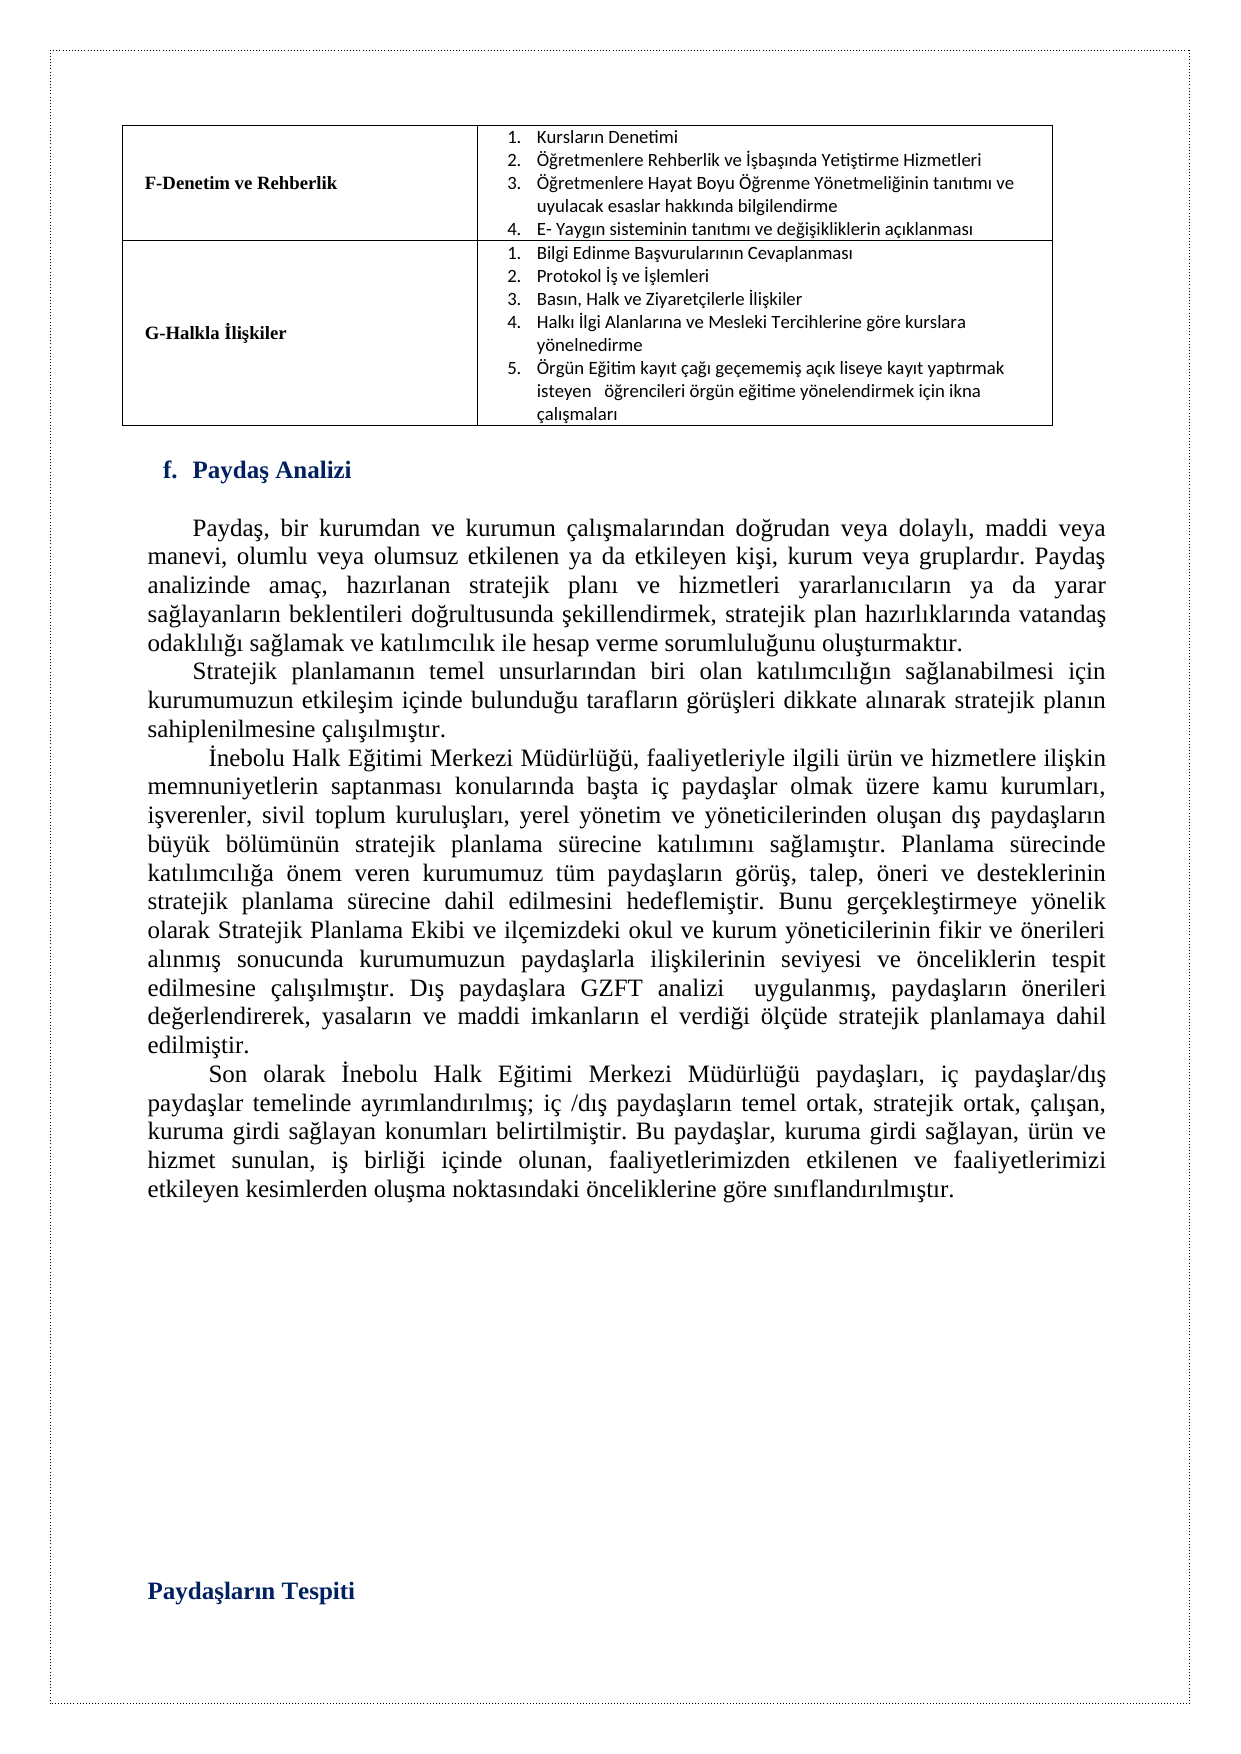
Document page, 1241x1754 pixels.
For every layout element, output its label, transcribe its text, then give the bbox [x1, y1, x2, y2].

table_cell G-Halkla İlişkiler [123, 241, 477, 424]
table_cell Kursların Denetimi Öğretmenlere Rehberlik ve İşbaşında Yetiştirme Hizmetleri Öğretmenlere Hayat Boyu Öğrenme Yönetmeliğinin tanıtımı ve uyulacak esaslar hakkında bilgilendirme E- Yaygın sisteminin tanıtımı ve değişikliklerin açıklanması [478, 126, 1052, 240]
subtitle Stratejik planlamanın temel unsurlarından biri olan katılımcılığın sağlanabilmesi için kurumumuzun etkileşim içinde bulunduğu tarafların görüşleri dikkate alınarak stratejik planın sahiplenilmesine çalışılmıştır. [147, 656, 1107, 743]
table_cell Bilgi Edinme Başvurularının Cevaplanması Protokol İş ve İşlemleri Basın, Halk ve Ziyaretçilerle İlişkiler Halkı İlgi Alanlarına ve Mesleki Tercihlerine göre kurslara yönelnedirme Örgün Eğitim kayıt çağı geçememiş açık liseye kayıt yaptırmak isteyen öğrencileri örgün eğitime yönelendirmek için ikna çalışmaları [478, 241, 1052, 424]
subtitle Paydaş, bir kurumdan ve kurumun çalışmalarından doğrudan veya dolaylı, maddi veya manevi, olumlu veya olumsuz etkilenen ya da etkileyen kişi, kurum veya gruplardır. Paydaş analizinde amaç, hazırlanan stratejik planı ve hizmetleri yararlanıcıların ya da yarar sağlayanların beklentileri doğrultusunda şekillendirmek, stratejik plan hazırlıklarında vatandaş odaklılığı sağlamak ve katılımcılık ile hesap verme sorumluluğunu oluşturmaktır. [147, 513, 1107, 656]
subtitle Paydaşların Tespiti [147, 1576, 1107, 1636]
subtitle Paydaş Analizi [163, 455, 1107, 484]
table_cell F-Denetim ve Rehberlik [123, 126, 477, 240]
subtitle Son olarak İnebolu Halk Eğitimi Merkezi Müdürlüğü paydaşları, iç paydaşlar/dış paydaşlar temelinde ayrımlandırılmış; iç /dış paydaşların temel ortak, stratejik ortak, çalışan, kuruma girdi sağlayan konumları belirtilmiştir. Bu paydaşlar, kuruma girdi sağlayan, ürün ve hizmet sunulan, iş birliği içinde olunan, faaliyetlerimizden etkilenen ve faaliyetlerimizi etkileyen kesimlerden oluşma noktasındaki önceliklerine göre sınıflandırılmıştır. [147, 1059, 1107, 1203]
subtitle İnebolu Halk Eğitimi Merkezi Müdürlüğü, faaliyetleriyle ilgili ürün ve hizmetlere ilişkin memnuniyetlerin saptanması konularında başta iç paydaşlar olmak üzere kamu kurumları, işverenler, sivil toplum kuruluşları, yerel yönetim ve yöneticilerinden oluşan dış paydaşların büyük bölümünün stratejik planlama sürecine katılımını sağlamıştır. Planlama sürecinde katılımcılığa önem veren kurumumuz tüm paydaşların görüş, talep, öneri ve desteklerinin stratejik planlama sürecine dahil edilmesini hedeflemiştir. Bunu gerçekleştirmeye yönelik olarak Stratejik Planlama Ekibi ve ilçemizdeki okul ve kurum yöneticilerinin fikir ve önerileri alınmış sonucunda kurumumuzun paydaşlarla ilişkilerinin seviyesi ve önceliklerin tespit edilmesine çalışılmıştır. Dış paydaşlara GZFT analizi uygulanmış, paydaşların önerileri değerlendirerek, yasaların ve maddi imkanların el verdiği ölçüde stratejik planlamaya dahil edilmiştir. [147, 743, 1107, 1059]
